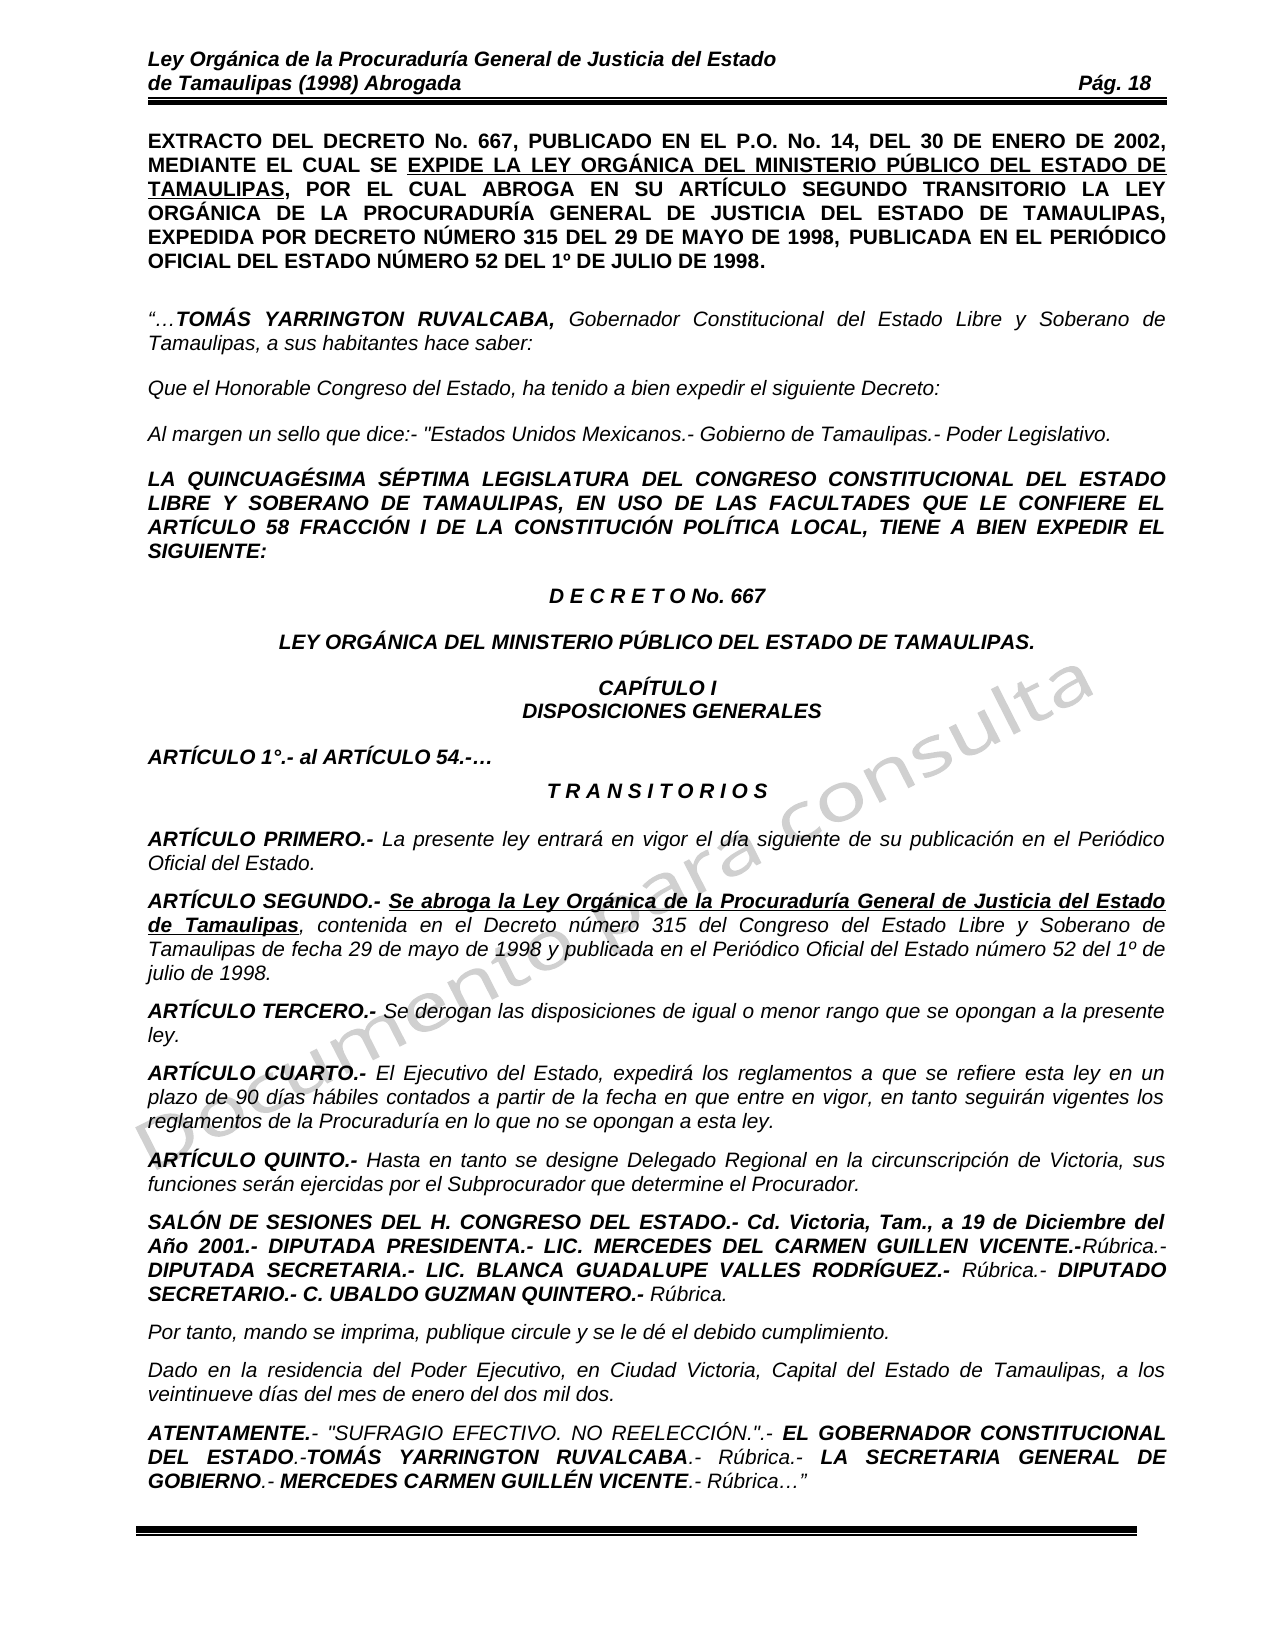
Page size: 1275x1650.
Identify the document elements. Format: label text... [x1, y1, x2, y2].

text T R A N S I T O R I O S [148, 778, 1167, 802]
text ARTÍCULO PRIMERO.- La presente ley entrará en vigor el día siguiente de su publicación en el Periódico Oficial del Estado. [148, 826, 1167, 874]
text LEY ORGÁNICA DEL MINISTERIO PÚBLICO DEL ESTADO DE TAMAULIPAS. [148, 630, 1167, 654]
text Que el Honorable Congreso del Estado, ha tenido a bien expedir el siguiente Decreto: [148, 376, 1167, 400]
text Dado en la residencia del Poder Ejecutivo, en Ciudad Victoria, Capital del Estado de Tamaulipas, a los veintinueve días del mes de enero del dos mil dos. [148, 1358, 1167, 1406]
text SALÓN DE SESIONES DEL H. CONGRESO DEL ESTADO.- Cd. Victoria, Tam., a 19 de Diciembre del Año 2001.- DIPUTADA PRESIDENTA.- LIC. MERCEDES DEL CARMEN GUILLEN VICENTE.-Rúbrica.-DIPUTADA SECRETARIA.- LIC. BLANCA GUADALUPE VALLES RODRÍGUEZ.- Rúbrica.- DIPUTADO SECRETARIO.- C. UBALDO GUZMAN QUINTERO.- Rúbrica. [148, 1210, 1167, 1306]
text ARTÍCULO TERCERO.- Se derogan las disposiciones de igual o menor rango que se opongan a la presente ley. [148, 999, 1167, 1047]
text D E C R E T O No. 667 [148, 584, 1167, 608]
text Al margen un sello que dice:- "Estados Unidos Mexicanos.- Gobierno de Tamaulipas.- Poder Legislativo. [148, 421, 1167, 445]
text ATENTAMENTE.- "SUFRAGIO EFECTIVO. NO REELECCIÓN.".- EL GOBERNADOR CONSTITUCIONAL DEL ESTADO.-TOMÁS YARRINGTON RUVALCABA.- Rúbrica.- LA SECRETARIA GENERAL DE GOBIERNO.- MERCEDES CARMEN GUILLÉN VICENTE.- Rúbrica…” [148, 1421, 1167, 1492]
text “…TOMÁS YARRINGTON RUVALCABA, Gobernador Constitucional del Estado Libre y Soberano de Tamaulipas, a sus habitantes hace saber: [148, 306, 1167, 354]
text DISPOSICIONES GENERALES [148, 699, 1167, 723]
text ARTÍCULO SEGUNDO.- Se abroga la Ley Orgánica de la Procuraduría General de Justicia del Estado de Tamaulipas, contenida en el Decreto número 315 del Congreso del Estado Libre y Soberano de Tamaulipas de fecha 29 de mayo de 1998 y publicada en el Periódico Oficial del Estado número 52 del 1º de julio de 1998. [148, 889, 1167, 984]
text CAPÍTULO I [148, 675, 1167, 699]
text EXTRACTO DEL DECRETO No. 667, PUBLICADO EN EL P.O. No. 14, DEL 30 DE ENERO DE 2002, MEDIANTE EL CUAL SE EXPIDE LA LEY ORGÁNICA DEL MINISTERIO PÚBLICO DEL ESTADO DE TAMAULIPAS, POR EL CUAL ABROGA EN SU ARTÍCULO SEGUNDO TRANSITORIO LA LEY ORGÁNICA DE LA PROCURADURÍA GENERAL DE JUSTICIA DEL ESTADO DE TAMAULIPAS, EXPEDIDA POR DECRETO NÚMERO 315 DEL 29 DE MAYO DE 1998, PUBLICADA EN EL PERIÓDICO OFICIAL DEL ESTADO NÚMERO 52 DEL 1º DE JULIO DE 1998. [148, 129, 1167, 273]
text ARTÍCULO CUARTO.- El Ejecutivo del Estado, expedirá los reglamentos a que se refiere esta ley en un plazo de 90 días hábiles contados a partir de la fecha en que entre en vigor, en tanto seguirán vigentes los reglamentos de la Procuraduría en lo que no se opongan a esta ley. [148, 1061, 1167, 1133]
text ARTÍCULO QUINTO.- Hasta en tanto se designe Delegado Regional en la circunscripción de Victoria, sus funciones serán ejercidas por el Subprocurador que determine el Procurador. [148, 1147, 1167, 1195]
text LA QUINCUAGÉSIMA SÉPTIMA LEGISLATURA DEL CONGRESO CONSTITUCIONAL DEL ESTADO LIBRE Y SOBERANO DE TAMAULIPAS, EN USO DE LAS FACULTADES QUE LE CONFIERE EL ARTÍCULO 58 FRACCIÓN I DE LA CONSTITUCIÓN POLÍTICA LOCAL, TIENE A BIEN EXPEDIR EL SIGUIENTE: [148, 467, 1167, 563]
text Por tanto, mando se imprima, publique circule y se le dé el debido cumplimiento. [148, 1320, 1167, 1344]
title ARTÍCULO 1°.- al ARTÍCULO 54.-… [148, 745, 1167, 769]
